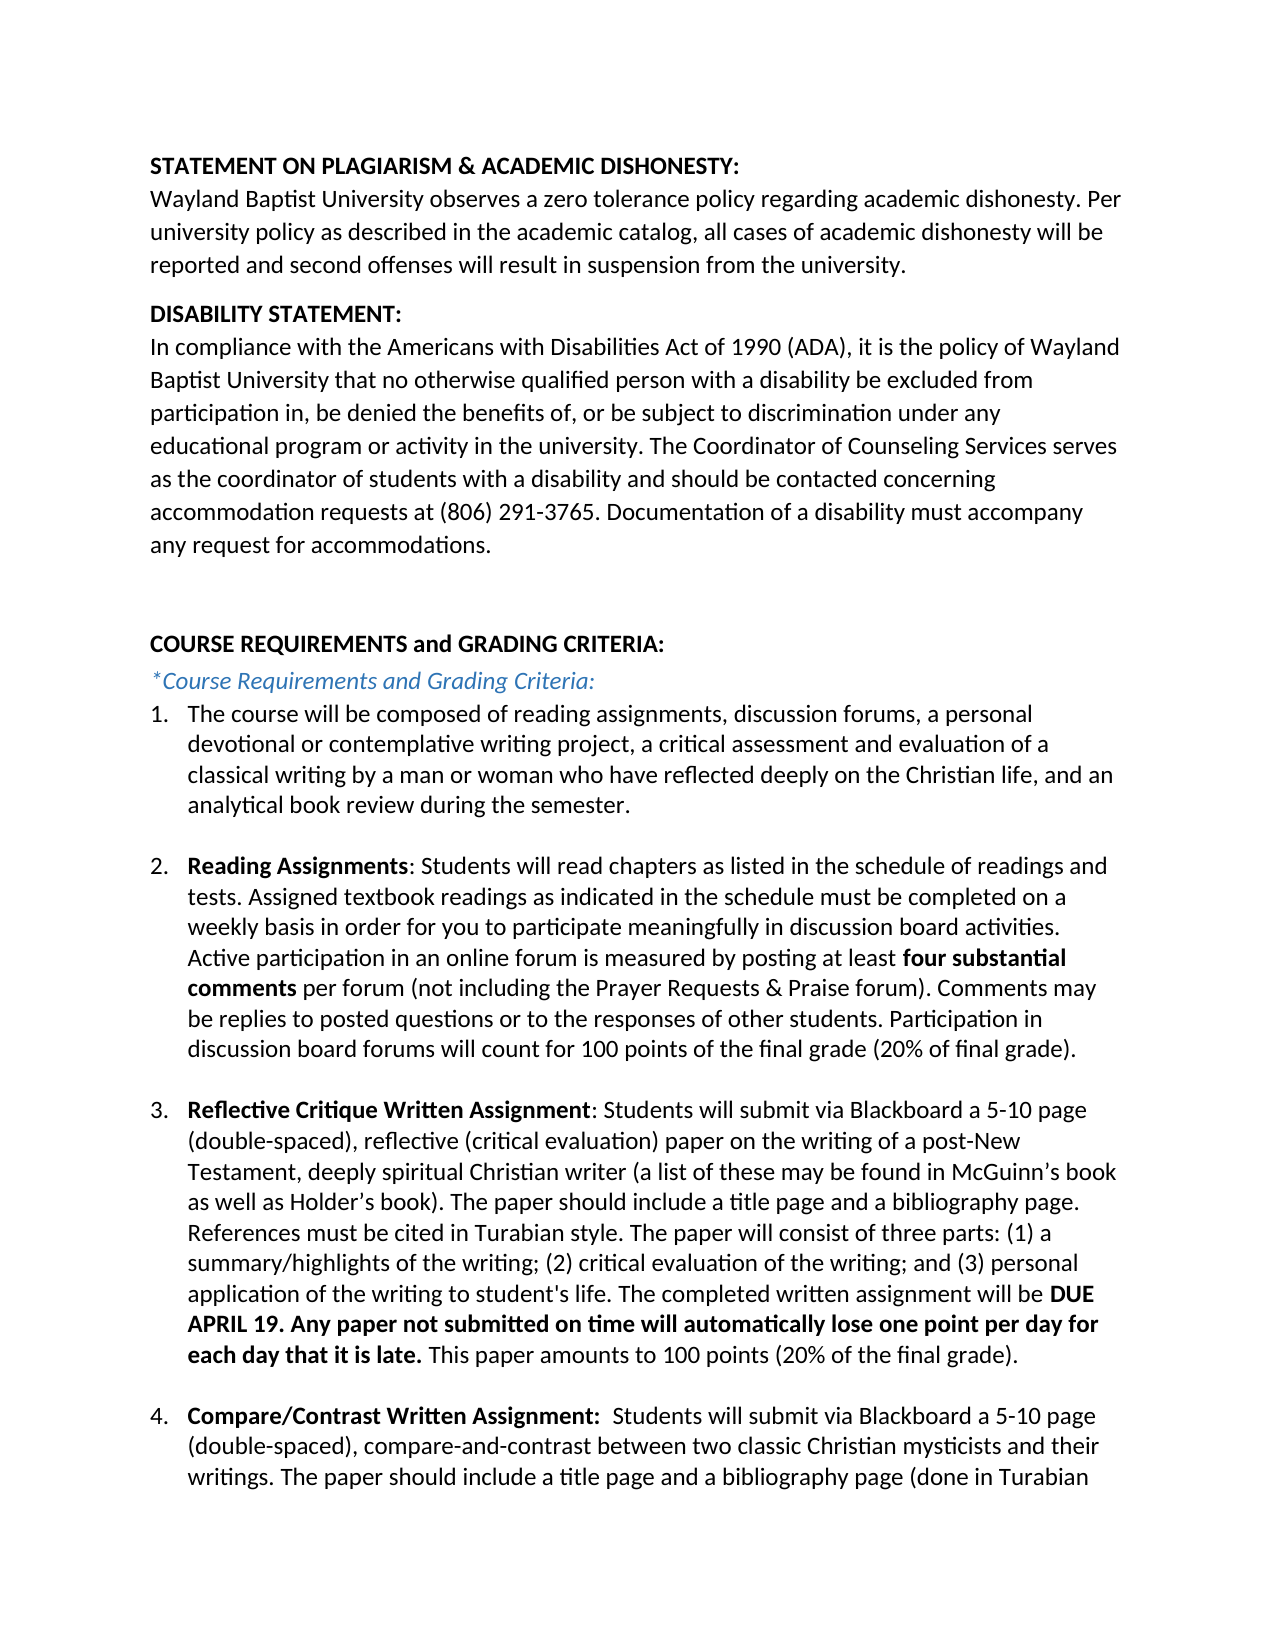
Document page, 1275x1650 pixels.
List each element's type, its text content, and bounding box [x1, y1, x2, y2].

list Reading Assignments: Students will read chapters as listed in the schedule of readings and tests. Assigned textbook readings as indicated in the schedule must be completed on a weekly basis in order for you to participate meaningfully in discussion board activities. Active participation in an online forum is measured by posting at least four substantial comments per forum (not including the Prayer Requests & Praise forum). Comments may be replies to posted questions or to the responses of other students. Participation in discussion board forums will count for 100 points of the final grade (20% of final grade). [150, 851, 1125, 1064]
text DISABILITY STATEMENT: [150, 298, 1125, 329]
subtitle *Course Requirements and Grading Criteria: [150, 665, 1020, 696]
text STATEMENT ON PLAGIARISM & ACADEMIC DISHONESTY: [150, 150, 1125, 181]
list The course will be composed of reading assignments, discussion forums, a personal devotional or contemplative writing project, a critical assessment and evaluation of a classical writing by a man or woman who have reflected deeply on the Christian life, and an analytical book review during the semester. [150, 698, 1125, 820]
text COURSE REQUIREMENTS and GRADING CRITERIA: [150, 628, 1125, 658]
text In compliance with the Americans with Disabilities Act of 1990 (ADA), it is the policy of Wayland Baptist University that no otherwise qualified person with a disability be excluded from participation in, be denied the benefits of, or be subject to discrimination under any educational program or activity in the university. The Coordinator of Counseling Services serves as the coordinator of students with a disability and should be contacted concerning accommodation requests at (806) 291-3765. Documentation of a disability must accompany any request for accommodations. [150, 331, 1125, 559]
list Reflective Critique Written Assignment: Students will submit via Blackboard a 5-10 page (double-spaced), reflective (critical evaluation) paper on the writing of a post-New Testament, deeply spiritual Christian writer (a list of these may be found in McGuinn’s book as well as Holder’s book). The paper should include a title page and a bibliography page. References must be cited in Turabian style. The paper will consist of three parts: (1) a summary/highlights of the writing; (2) critical evaluation of the writing; and (3) personal application of the writing to student's life. The completed written assignment will be DUE APRIL 19. Any paper not submitted on time will automatically lose one point per day for each day that it is late. This paper amounts to 100 points (20% of the final grade). [150, 1095, 1125, 1369]
text Wayland Baptist University observes a zero tolerance policy regarding academic dishonesty. Per university policy as described in the academic catalog, all cases of academic dishonesty will be reported and second offenses will result in suspension from the university. [150, 183, 1125, 279]
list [150, 1400, 1125, 1491]
